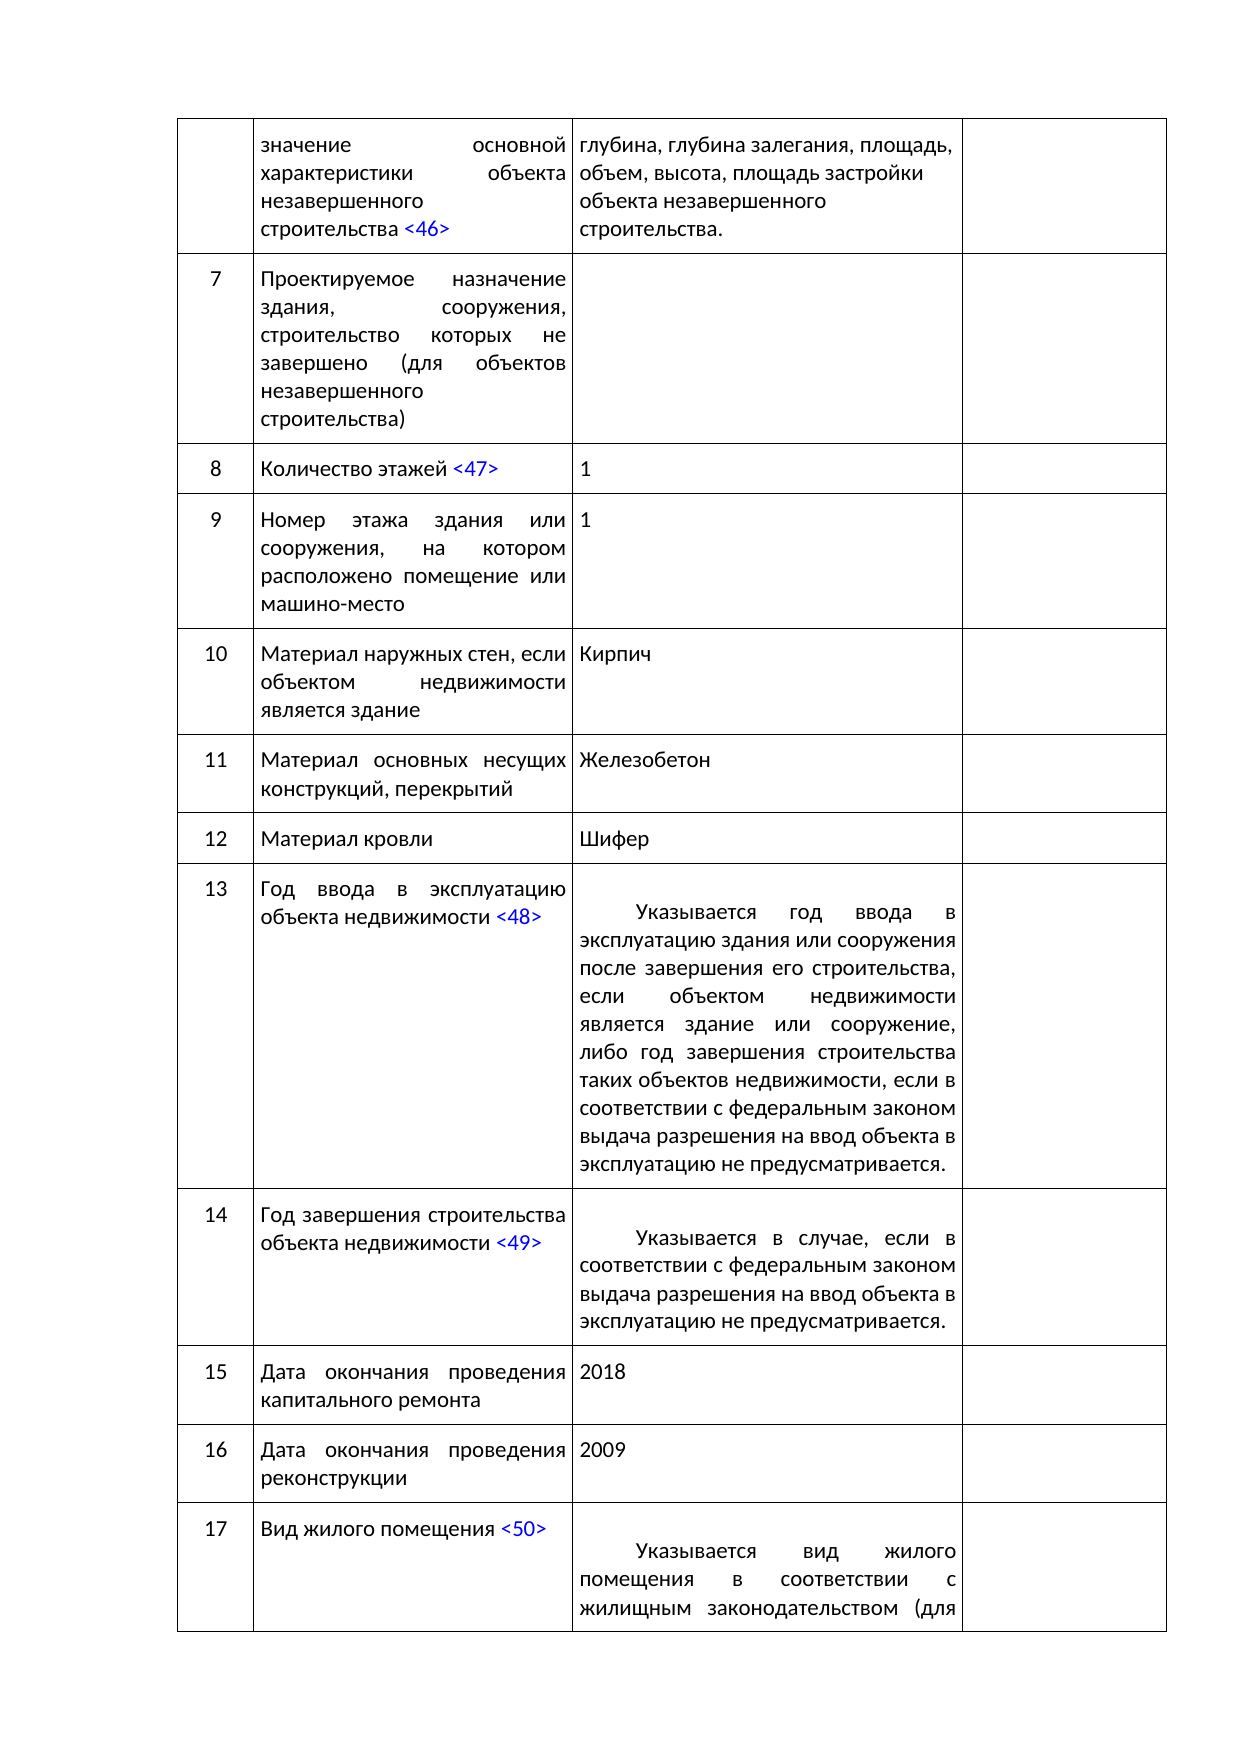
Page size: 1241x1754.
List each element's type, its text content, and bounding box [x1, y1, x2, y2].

table_cell Номер этажа здания или сооружения, на котором расположено помещение или машино-место [254, 494, 572, 628]
table_cell Проектируемое назначение здания, сооружения, строительство которых не завершено (для объектов незавершенного строительства) [254, 254, 572, 443]
table_cell 6 [178, 119, 253, 252]
table_cell [963, 444, 1166, 493]
table_cell Год завершения строительства объекта недвижимости <49> [254, 1189, 572, 1345]
table_cell Дата окончания проведения реконструкции [254, 1425, 572, 1502]
table_cell Количество этажей <47> [254, 444, 572, 493]
table_cell [573, 254, 962, 443]
table_cell Шифер [573, 813, 962, 863]
table_cell [963, 254, 1166, 443]
table_cell Материал кровли [254, 813, 572, 863]
table_cell 16 [178, 1425, 253, 1502]
table_cell [963, 1189, 1166, 1345]
table_cell Год ввода в эксплуатацию объекта недвижимости <48> [254, 864, 572, 1188]
table_cell 7 [178, 254, 253, 443]
table_cell 17 [178, 1503, 253, 1631]
table_cell 15 [178, 1346, 253, 1424]
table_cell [254, 119, 572, 252]
table_cell [963, 1503, 1166, 1631]
table_cell [963, 494, 1166, 628]
table_cell 11 [178, 735, 253, 812]
table_cell 9 [178, 494, 253, 628]
table_cell Железобетон [573, 735, 962, 812]
table_cell 1 [573, 494, 962, 628]
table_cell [573, 1503, 962, 1631]
table_cell [963, 864, 1166, 1188]
table_cell [963, 1346, 1166, 1424]
table_cell 8 [178, 444, 253, 493]
table_cell Указывается год ввода в эксплуатацию здания или сооружения после завершения его строительства, если объектом недвижимости является здание или сооружение, либо год завершения строительства таких объектов недвижимости, если в соответствии с федеральным законом выдача разрешения на ввод объекта в эксплуатацию не предусматривается. [573, 864, 962, 1188]
table_cell Материал основных несущих конструкций, перекрытий [254, 735, 572, 812]
table_cell 10 [178, 629, 253, 734]
table_cell Дата окончания проведения капитального ремонта [254, 1346, 572, 1424]
table_cell [963, 119, 1166, 252]
table_cell 14 [178, 1189, 253, 1345]
table_cell 2009 [573, 1425, 962, 1502]
table_cell Указывается в случае, если в соответствии с федеральным законом выдача разрешения на ввод объекта в эксплуатацию не предусматривается. [573, 1189, 962, 1345]
table_cell 13 [178, 864, 253, 1188]
table_cell [963, 629, 1166, 734]
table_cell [254, 1503, 572, 1631]
table_cell Материал наружных стен, если объектом недвижимости является здание [254, 629, 572, 734]
table_cell 12 [178, 813, 253, 863]
table_cell 1 [573, 444, 962, 493]
table_cell Кирпич [573, 629, 962, 734]
table_cell [963, 1425, 1166, 1502]
table_cell [963, 813, 1166, 863]
table_cell 2018 [573, 1346, 962, 1424]
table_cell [573, 119, 962, 252]
table_cell [963, 735, 1166, 812]
